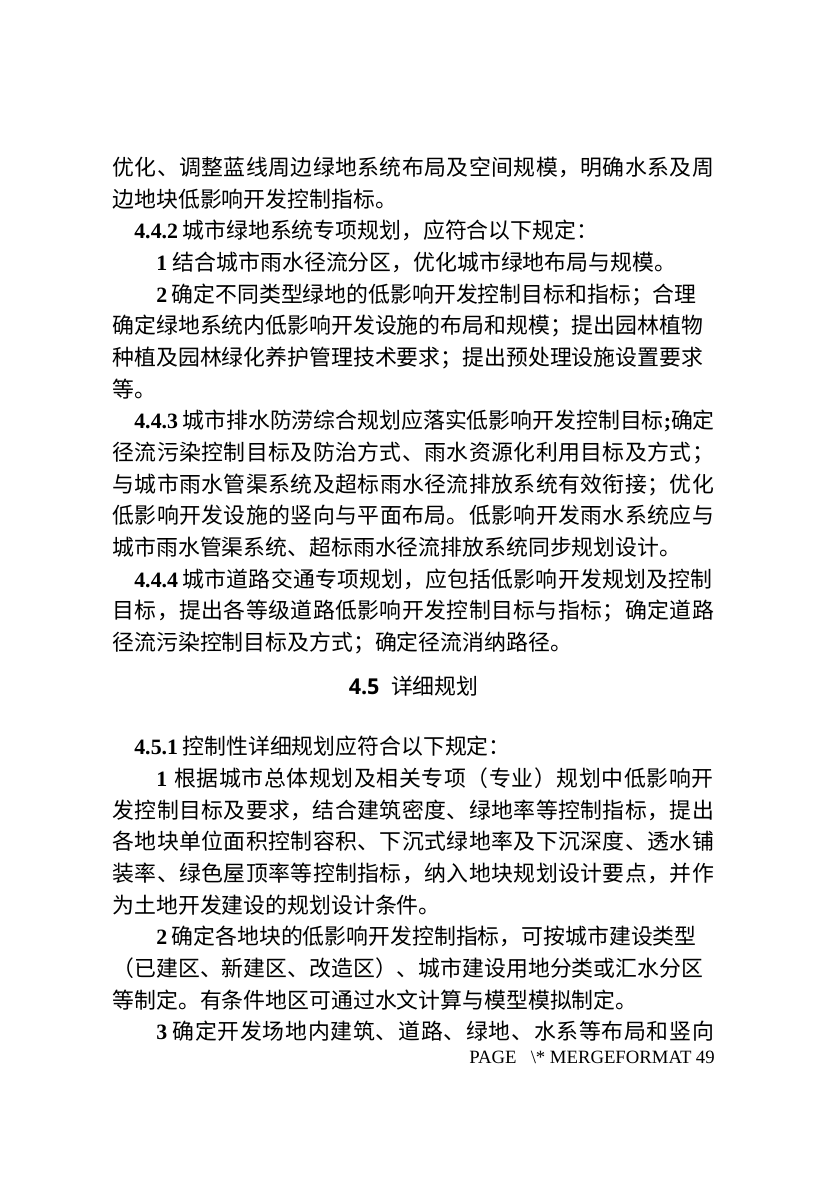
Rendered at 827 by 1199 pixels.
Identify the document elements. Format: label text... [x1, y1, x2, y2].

text 4.4.4城市道路交通专项规划，应包括低影响开发规划及控制目标，提出各等级道路低影响开发控制目标与指标；确定道路径流污染控制目标及方式；确定径流消纳路径。 [112, 562, 714, 657]
subtitle 4.5 详细规划 [112, 669, 714, 701]
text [112, 1014, 714, 1046]
text 2确定不同类型绿地的低影响开发控制目标和指标；合理确定绿地系统内低影响开发设施的布局和规模；提出园林植物种植及园林绿化养护管理技术要求；提出预处理设施设置要求等。 [112, 277, 714, 403]
text 4.4.3城市排水防涝综合规划应落实低影响开发控制目标;确定径流污染控制目标及防治方式、雨水资源化利用目标及方式；与城市雨水管渠系统及超标雨水径流排放系统有效衔接；优化低影响开发设施的竖向与平面布局。低影响开发雨水系统应与城市雨水管渠系统、超标雨水径流排放系统同步规划设计。 [112, 403, 714, 562]
text 4.4.2城市绿地系统专项规划，应符合以下规定： [112, 213, 714, 245]
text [112, 150, 714, 213]
text 1 根据城市总体规划及相关专项（专业）规划中低影响开发控制目标及要求，结合建筑密度、绿地率等控制指标，提出各地块单位面积控制容积、下沉式绿地率及下沉深度、透水铺装率、绿色屋顶率等控制指标，纳入地块规划设计要点，并作为土地开发建设的规划设计条件。 [112, 761, 714, 919]
text 1 结合城市雨水径流分区，优化城市绿地布局与规模。 [112, 245, 714, 277]
text 2确定各地块的低影响开发控制指标，可按城市建设类型（已建区、新建区、改造区）、城市建设用地分类或汇水分区等制定。有条件地区可通过水文计算与模型模拟制定。 [112, 919, 714, 1014]
text 4.5.1控制性详细规划应符合以下规定： [112, 729, 714, 761]
